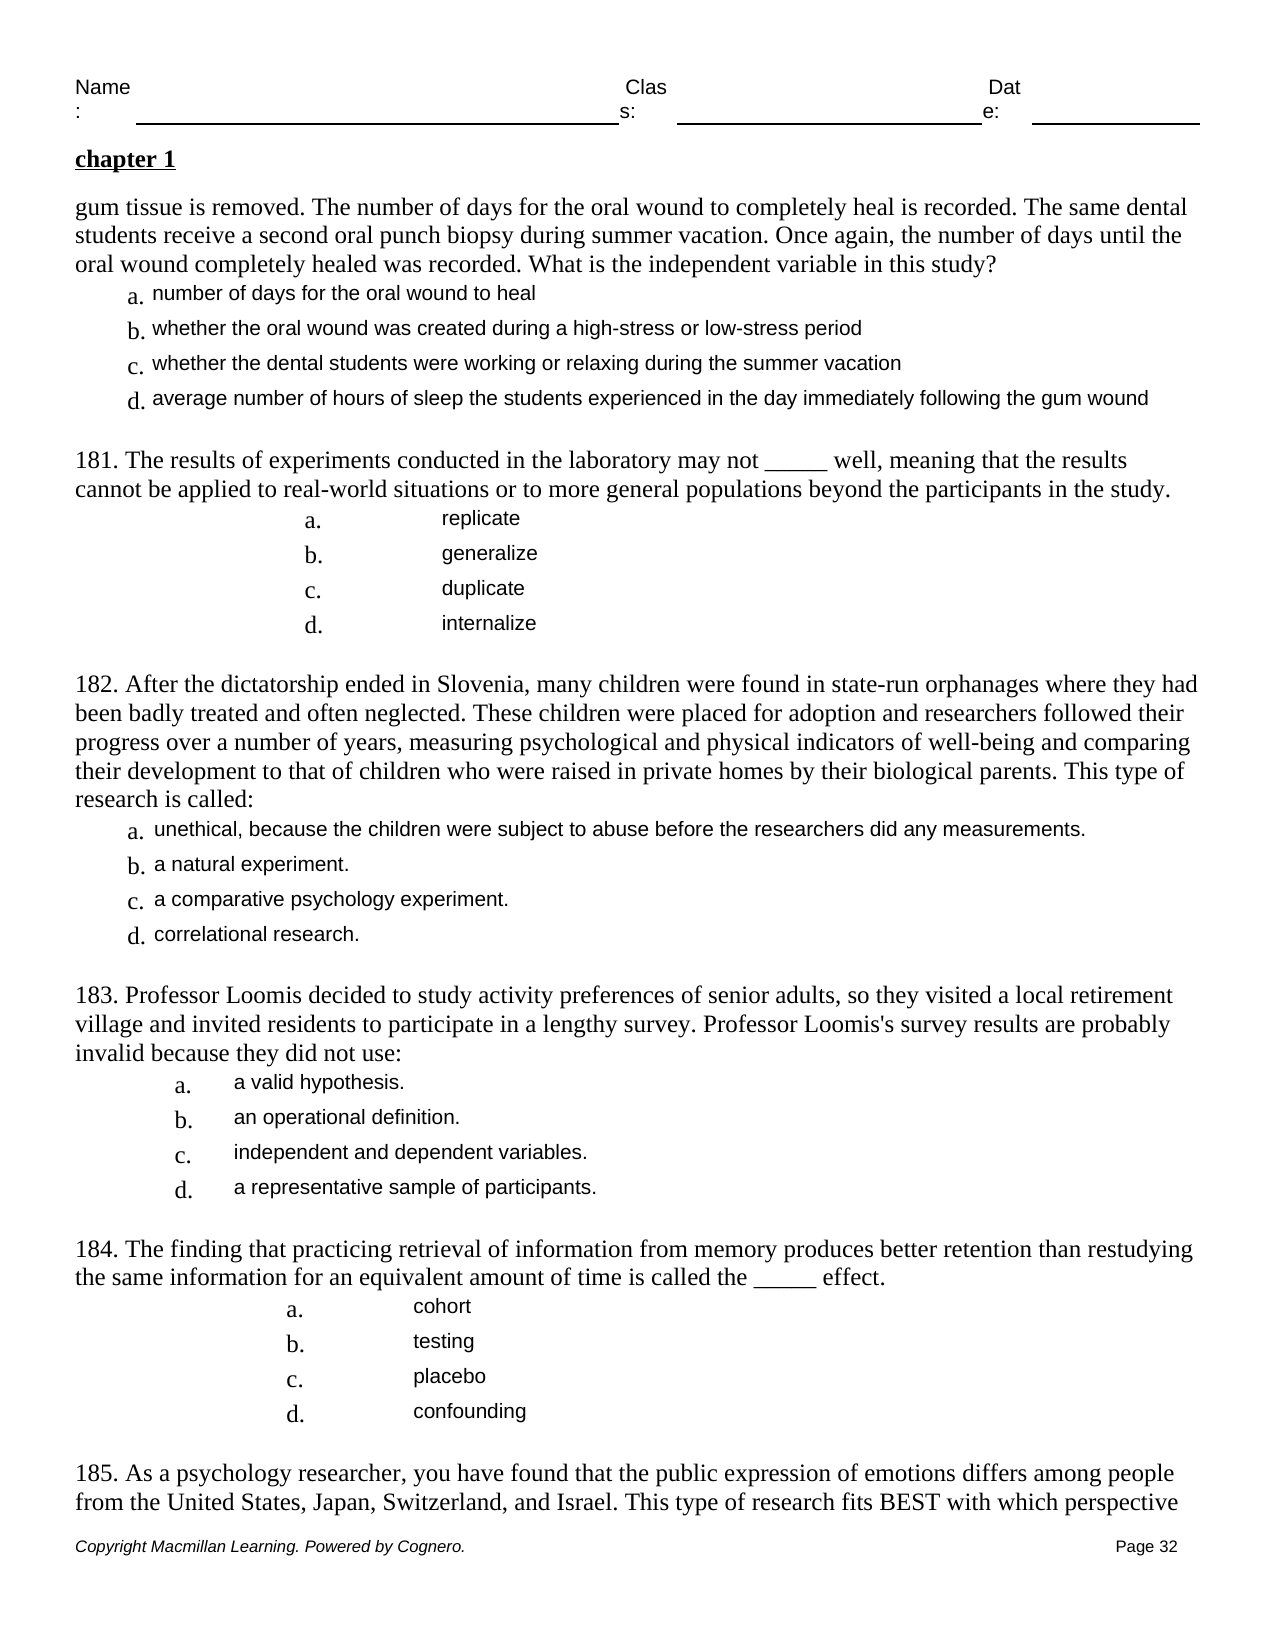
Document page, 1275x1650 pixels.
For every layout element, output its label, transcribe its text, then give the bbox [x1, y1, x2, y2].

table_header 182. After the dictatorship ended in Slovenia, many children were found in state-run orphanages where they had been badly treated and often neglected. These children were placed for adoption and researchers followed their progress over a number of years, measuring psychological and physical indicators of well-being and comparing their development to that of children who were raised in private homes by their biological parents. This type of research is called: [75, 670, 1200, 953]
table_header 181. The results of experiments conducted in the laboratory may not _____ well, meaning that the results cannot be applied to real-world situations or to more general populations beyond the participants in the study. [75, 445, 1200, 643]
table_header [75, 1458, 1200, 1516]
table_header 183. Professor Loomis decided to study activity preferences of senior adults, so they visited a local retirement village and invited residents to participate in a lengthy survey. Professor Loomis's survey results are probably invalid because they did not use: [75, 980, 1200, 1207]
table_header 184. The finding that practicing retrieval of information from memory produces better retention than restudying the same information for an equivalent amount of time is called the _____ effect. [75, 1234, 1200, 1431]
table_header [75, 192, 1200, 418]
